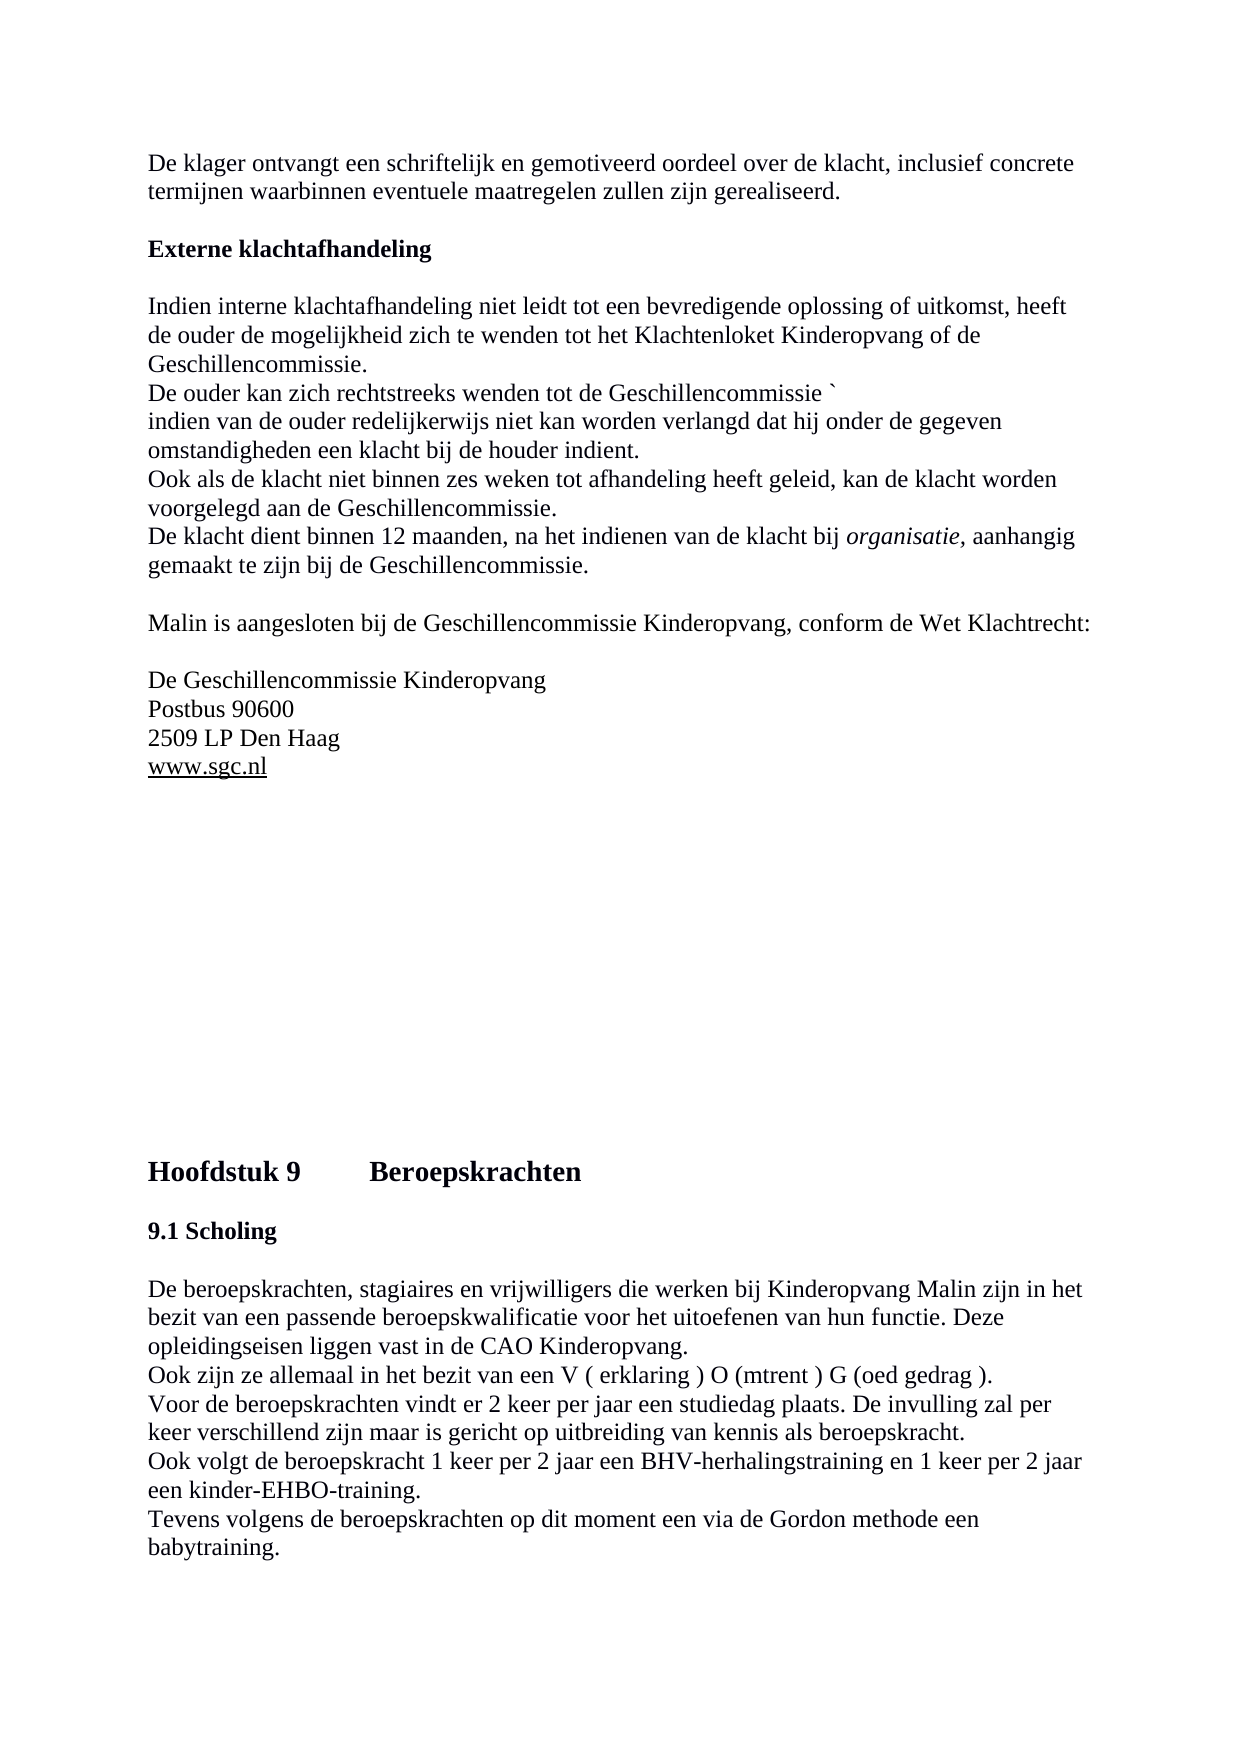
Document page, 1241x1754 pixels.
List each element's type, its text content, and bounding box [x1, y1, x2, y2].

text Ook volgt de beroepskracht 1 keer per 2 jaar een BHV-herhalingstraining en 1 keer per 2 jaar een kinder-EHBO-training. [148, 1446, 1093, 1504]
text Voor de beroepskrachten vindt er 2 keer per jaar een studiedag plaats. De invulling zal per keer verschillend zijn maar is gericht op uitbreiding van kennis als beroepskracht. [148, 1389, 1093, 1446]
text Tevens volgens de beroepskrachten op dit moment een via de Gordon methode een babytraining. [148, 1504, 1093, 1561]
text Malin is aangesloten bij de Geschillencommissie Kinderopvang, conform de Wet Klachtrecht: [148, 608, 1093, 636]
text De ouder kan zich rechtstreeks wenden tot de Geschillencommissie ` [148, 378, 1093, 406]
text Externe klachtafhandeling [148, 234, 1093, 263]
text Ook als de klacht niet binnen zes weken tot afhandeling heeft geleid, kan de klacht worden voorgelegd aan de Geschillencommissie. [148, 464, 1093, 521]
text De klacht dient binnen 12 maanden, na het indienen van de klacht bij organisatie, aanhangig gemaakt te zijn bij de Geschillencommissie. [148, 521, 1093, 579]
text De Geschillencommissie Kinderopvang [148, 665, 1093, 694]
text De beroepskrachten, stagiaires en vrijwilligers die werken bij Kinderopvang Malin zijn in het bezit van een passende beroepskwalificatie voor het uitoefenen van hun functie. Deze opleidingseisen liggen vast in de CAO Kinderopvang. [148, 1274, 1093, 1360]
text Indien interne klachtafhandeling niet leidt tot een bevredigende oplossing of uitkomst, heeft de ouder de mogelijkheid zich te wenden tot het Klachtenloket Kinderopvang of de Geschillencommissie. [148, 291, 1093, 378]
text Postbus 90600 [148, 694, 1093, 723]
text 9.1 Scholing [148, 1216, 1093, 1245]
text Ook zijn ze allemaal in het bezit van een V ( erklaring ) O (mtrent ) G (oed gedrag ). [148, 1360, 1093, 1389]
text De klager ontvangt een schriftelijk en gemotiveerd oordeel over de klacht, inclusief concrete termijnen waarbinnen eventuele maatregelen zullen zijn gerealiseerd. [148, 148, 1093, 205]
text www.sgc.nl [148, 751, 1093, 780]
text 2509 LP Den Haag [148, 723, 1093, 751]
text Hoofdstuk 9 Beroepskrachten [148, 1154, 1093, 1187]
text indien van de ouder redelijkerwijs niet kan worden verlangd dat hij onder de gegeven omstandigheden een klacht bij de houder indient. [148, 406, 1093, 464]
